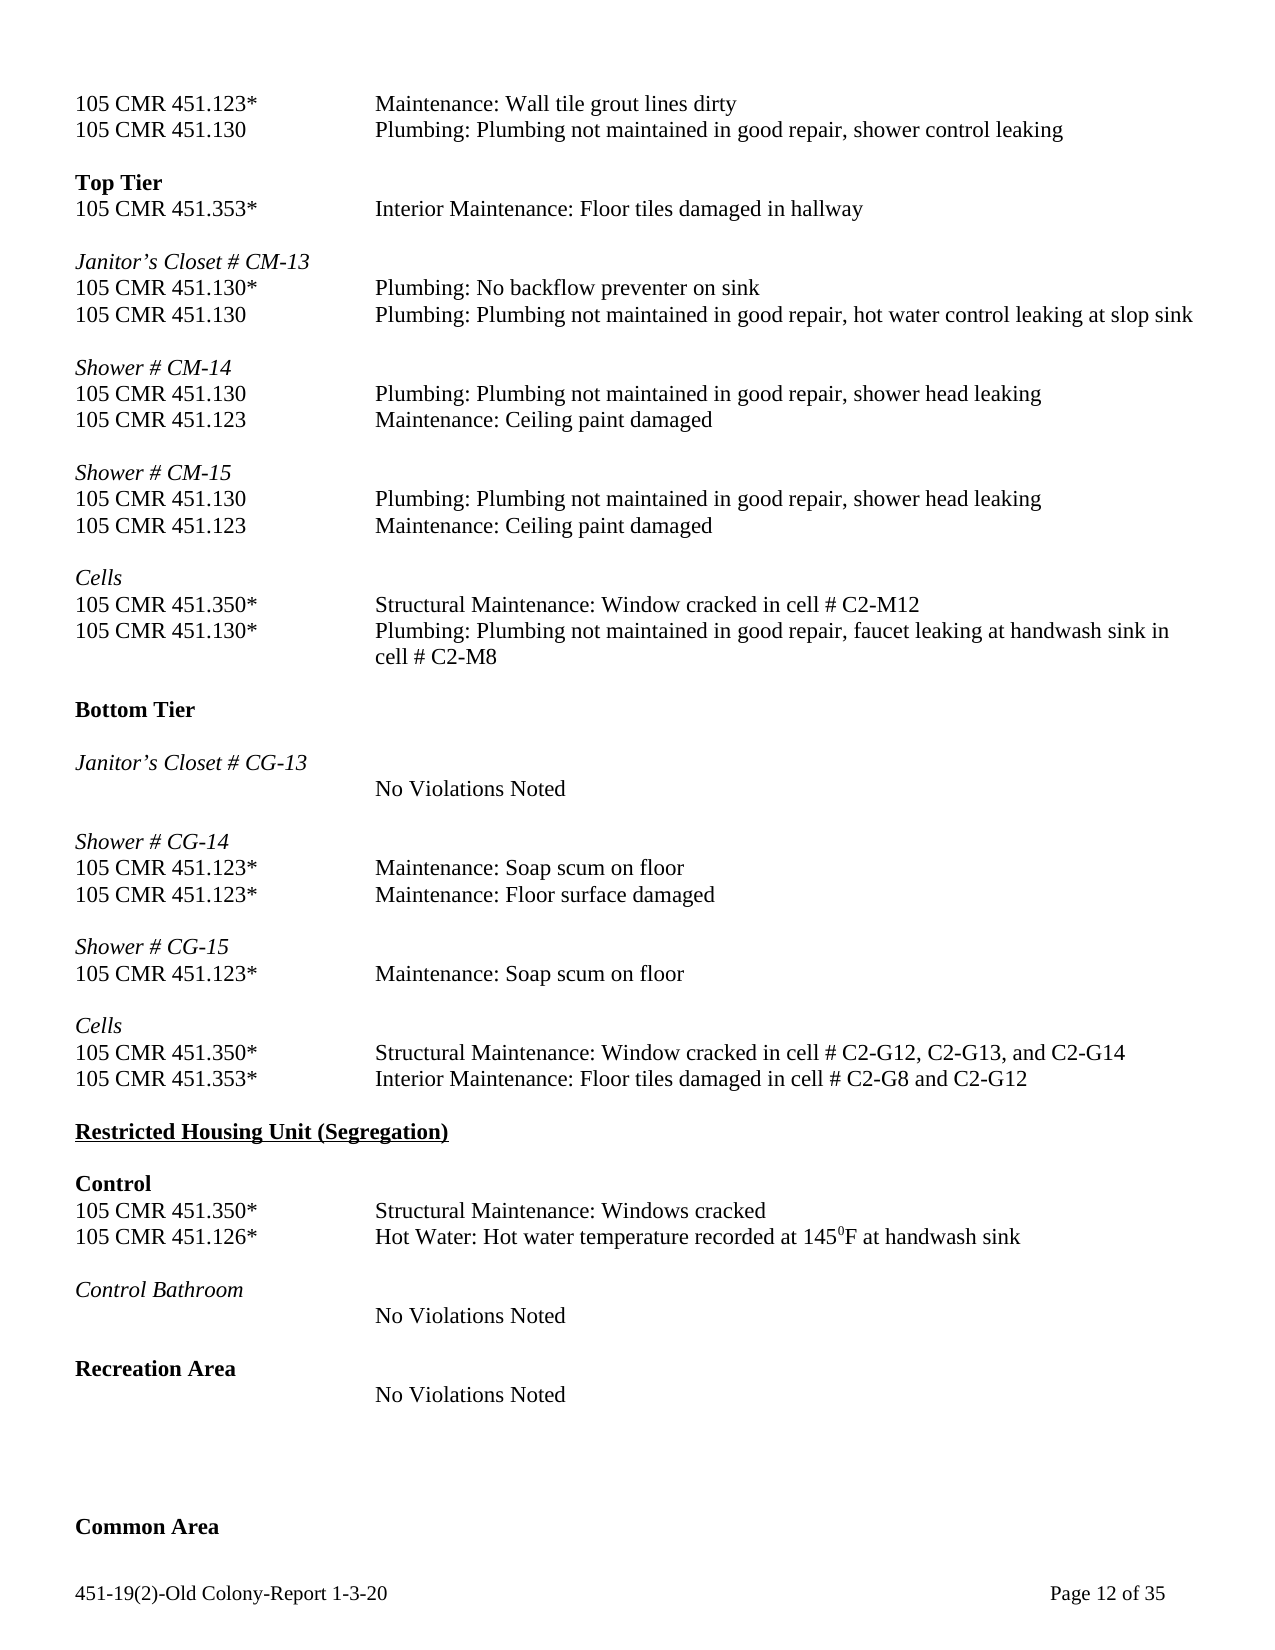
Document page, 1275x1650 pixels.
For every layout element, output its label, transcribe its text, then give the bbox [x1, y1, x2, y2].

text 105 CMR 451.130 Plumbing: Plumbing not maintained in good repair, shower head leaking [75, 485, 1200, 512]
text 105 CMR 451.130* Plumbing: No backflow preventer on sink [75, 274, 1200, 301]
text 105 CMR 451.123* Maintenance: Floor surface damaged [75, 881, 1200, 907]
text Cells [75, 564, 1200, 591]
text Shower # CG-15 [75, 933, 1200, 960]
text Bottom Tier [75, 696, 1200, 722]
text No Violations Noted [75, 1381, 1200, 1408]
text 105 CMR 451.350* Structural Maintenance: Window cracked in cell # C2-M12 [75, 591, 1200, 617]
text Cells [75, 1012, 1200, 1039]
text 105 CMR 451.123* Maintenance: Wall tile grout lines dirty [75, 90, 1200, 116]
text Shower # CM-14 [75, 353, 1200, 380]
text 105 CMR 451.353* Interior Maintenance: Floor tiles damaged in hallway [75, 195, 1200, 222]
text 105 CMR 451.123 Maintenance: Ceiling paint damaged [75, 406, 1200, 433]
text Top Tier [75, 169, 1200, 195]
text 105 CMR 451.126* Hot Water: Hot water temperature recorded at 1450F at handwash sink [75, 1223, 1200, 1249]
text 105 CMR 451.123* Maintenance: Soap scum on floor [75, 960, 1200, 986]
text 105 CMR 451.350* Structural Maintenance: Window cracked in cell # C2-G12, C2-G13, and C2-G14 [75, 1039, 1200, 1065]
text 105 CMR 451.123 Maintenance: Ceiling paint damaged [75, 512, 1200, 538]
text 105 CMR 451.130* Plumbing: Plumbing not maintained in good repair, faucet leaking at handwash sink in cell # C2-M8 [75, 617, 1200, 670]
text No Violations Noted [75, 775, 1200, 802]
text 105 CMR 451.130 Plumbing: Plumbing not maintained in good repair, hot water control leaking at slop sink [75, 301, 1200, 327]
text Recreation Area [75, 1355, 1200, 1381]
text Restricted Housing Unit (Segregation) [75, 1118, 1200, 1144]
text 105 CMR 451.130 Plumbing: Plumbing not maintained in good repair, shower head leaking [75, 380, 1200, 406]
text Common Area [75, 1513, 1200, 1539]
text Shower # CG-14 [75, 828, 1200, 854]
text 105 CMR 451.350* Structural Maintenance: Windows cracked [75, 1197, 1200, 1223]
text Control [75, 1171, 1200, 1197]
text 105 CMR 451.123* Maintenance: Soap scum on floor [75, 854, 1200, 881]
text Shower # CM-15 [75, 459, 1200, 485]
text 105 CMR 451.130 Plumbing: Plumbing not maintained in good repair, shower control leaking [75, 116, 1200, 143]
text Janitor’s Closet # CG-13 [75, 749, 1200, 775]
text No Violations Noted [75, 1302, 1200, 1329]
text Janitor’s Closet # CM-13 [75, 248, 1200, 274]
text Control Bathroom [75, 1276, 1200, 1302]
text 105 CMR 451.353* Interior Maintenance: Floor tiles damaged in cell # C2-G8 and C2-G12 [75, 1065, 1200, 1091]
